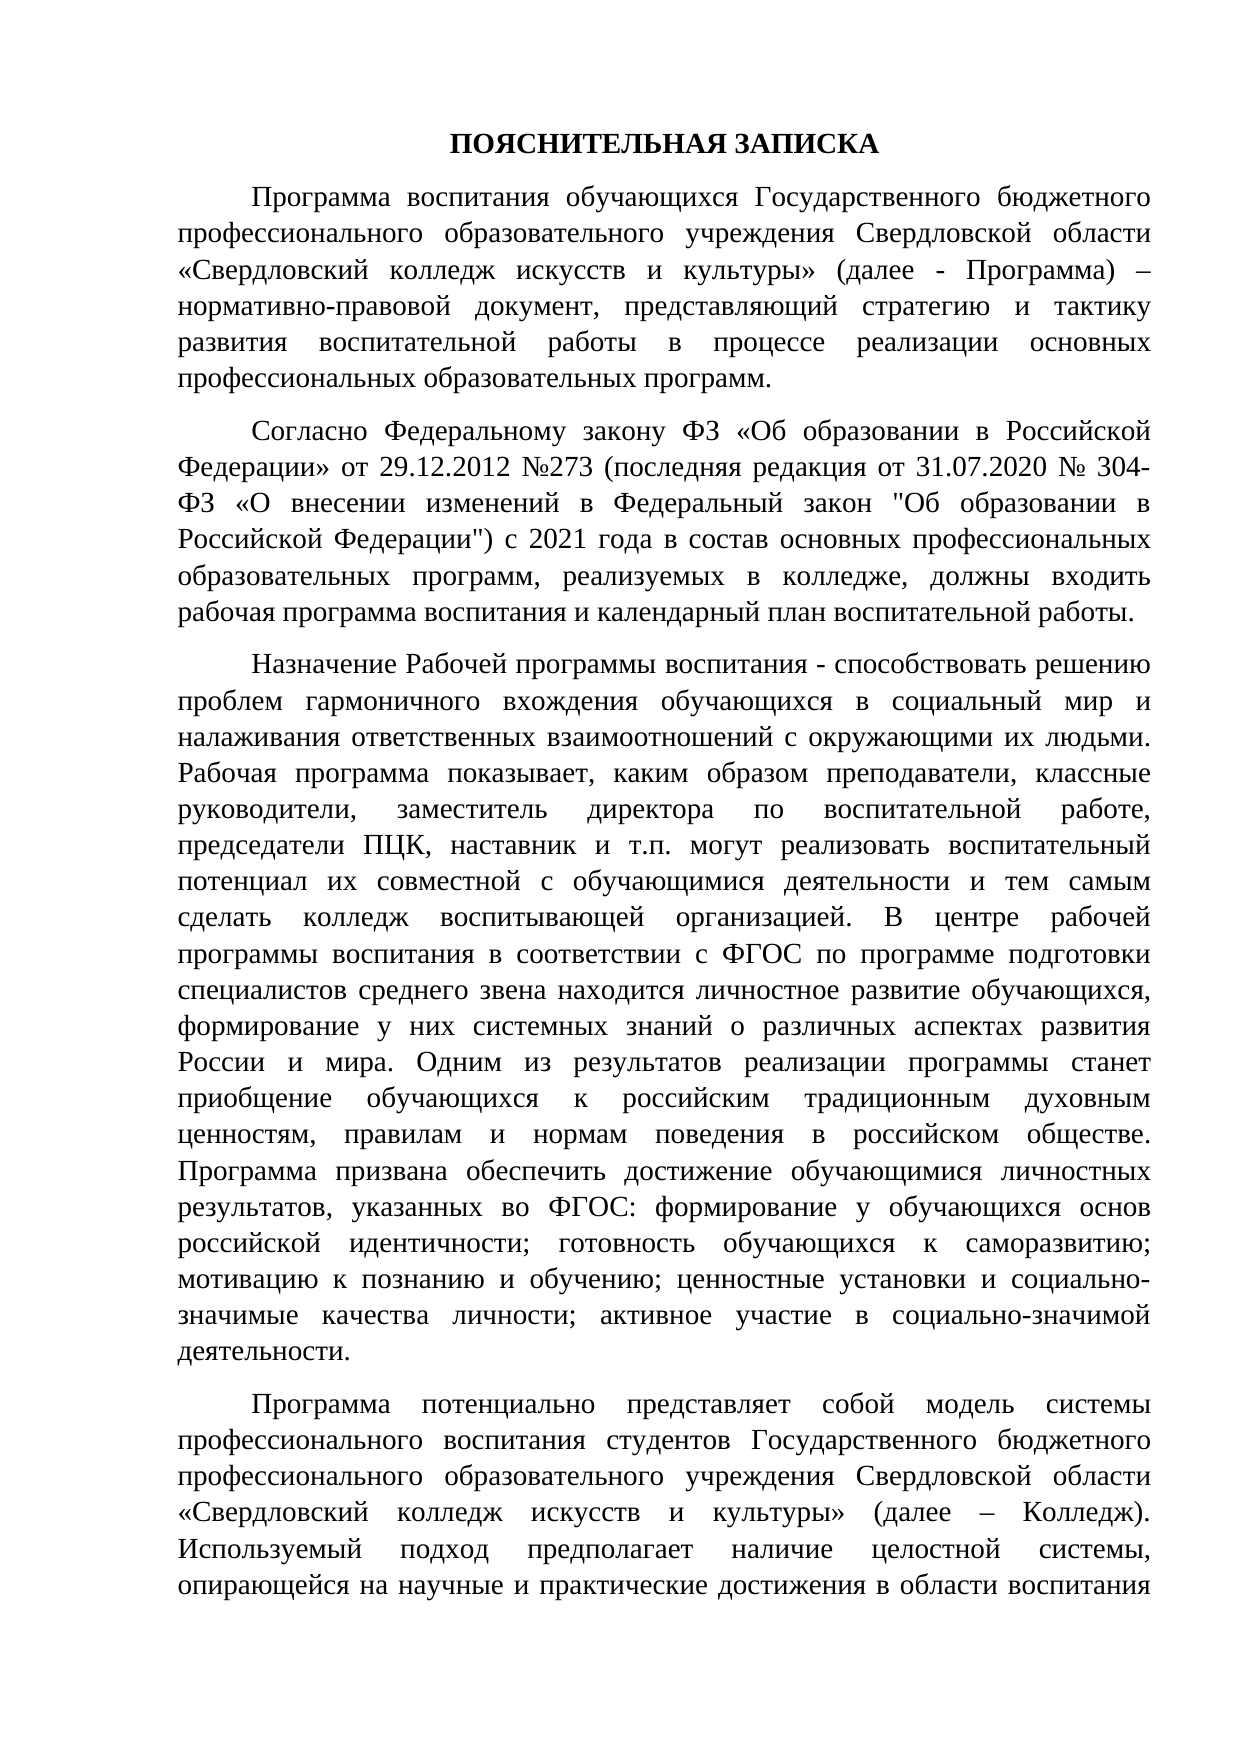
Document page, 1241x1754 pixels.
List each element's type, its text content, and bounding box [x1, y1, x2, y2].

text ПОЯСНИТЕЛЬНАЯ ЗАПИСКА [177, 127, 1152, 160]
text Программа воспитания обучающихся Государственного бюджетного профессионального образовательного учреждения Свердловской области «Свердловский колледж искусств и культуры» (далее - Программа) – нормативно-правовой документ, представляющий стратегию и тактику развития воспитательной работы в процессе реализации основных профессиональных образовательных программ. [177, 179, 1152, 394]
text Согласно Федеральному закону ФЗ «Об образовании в Российской Федерации» от 29.12.2012 №273 (последняя редакция от 31.07.2020 № 304-ФЗ «О внесении изменений в Федеральный закон "Об образовании в Российской Федерации") с 2021 года в состав основных профессиональных образовательных программ, реализуемых в колледже, должны входить рабочая программа воспитания и календарный план воспитательной работы. [177, 413, 1152, 627]
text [177, 1386, 1152, 1600]
text Назначение Рабочей программы воспитания - способствовать решению проблем гармоничного вхождения обучающихся в социальный мир и налаживания ответственных взаимоотношений с окружающими их людьми. Рабочая программа показывает, каким образом преподаватели, классные руководители, заместитель директора по воспитательной работе, председатели ПЦК, наставник и т.п. могут реализовать воспитательный потенциал их совместной с обучающимися деятельности и тем самым сделать колледж воспитывающей организацией. В центре рабочей программы воспитания в соответствии с ФГОС по программе подготовки специалистов среднего звена находится личностное развитие обучающихся, формирование у них системных знаний о различных аспектах развития России и мира. Одним из результатов реализации программы станет приобщение обучающихся к российским традиционным духовным ценностям, правилам и нормам поведения в российском обществе. Программа призвана обеспечить достижение обучающимися личностных результатов, указанных во ФГОС: формирование у обучающихся основ российской идентичности; готовность обучающихся к саморазвитию; мотивацию к познанию и обучению; ценностные установки и социально-значимые качества личности; активное участие в социально-значимой деятельности. [177, 647, 1152, 1367]
